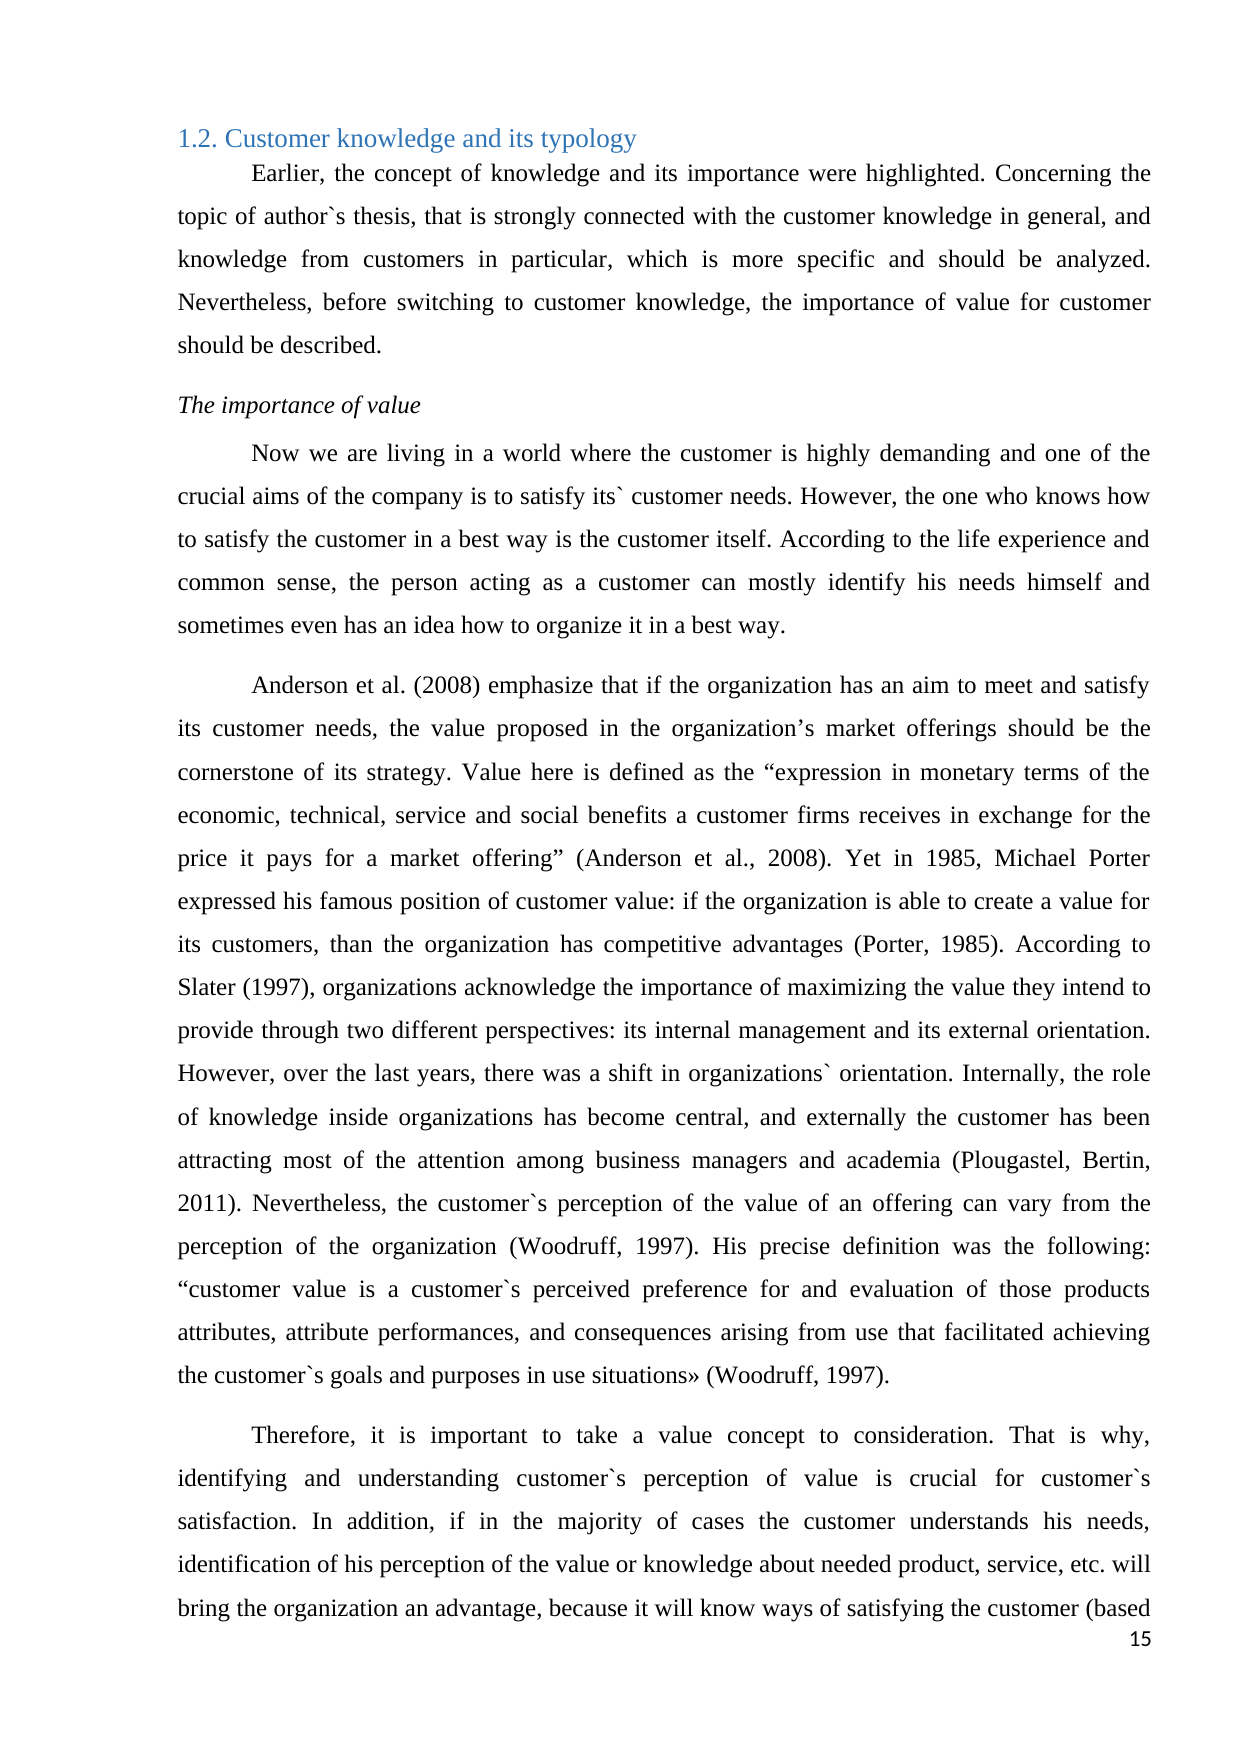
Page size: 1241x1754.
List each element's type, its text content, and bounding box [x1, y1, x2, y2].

subtitle 1.2. Customer knowledge and its typology [177, 122, 1152, 153]
text Earlier, the concept of knowledge and its importance were highlighted. Concerning the topic of author`s thesis, that is strongly connected with the customer knowledge in general, and knowledge from customers in particular, which is more specific and should be analyzed. Nevertheless, before switching to customer knowledge, the importance of value for customer should be described. [177, 158, 1152, 359]
text Anderson et al. (2008) emphasize that if the organization has an aim to meet and satisfy its customer needs, the value proposed in the organization’s market offerings should be the cornerstone of its strategy. Value here is defined as the “expression in monetary terms of the economic, technical, service and social benefits a customer firms receives in exchange for the price it pays for a market offering” (Anderson et al., 2008). Yet in 1985, Michael Porter expressed his famous position of customer value: if the organization is able to create a value for its customers, than the organization has competitive advantages (Porter, 1985). According to Slater (1997), organizations acknowledge the importance of maximizing the value they intend to provide through two different perspectives: its internal management and its external orientation. However, over the last years, there was a shift in organizations` orientation. Internally, the role of knowledge inside organizations has become central, and externally the customer has been attracting most of the attention among business managers and academia (Plougastel, Bertin, 2011). Nevertheless, the customer`s perception of the value of an offering can vary from the perception of the organization (Woodruff, 1997). His precise definition was the following: “customer value is a customer`s perceived preference for and evaluation of those products attributes, attribute performances, and consequences arising from use that facilitated achieving the customer`s goals and purposes in use situations» (Woodruff, 1997). [177, 670, 1152, 1389]
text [177, 1420, 1152, 1621]
text Now we are living in a world where the customer is highly demanding and one of the crucial aims of the company is to satisfy its` customer needs. However, the one who knows how to satisfy the customer in a best way is the customer itself. According to the life experience and common sense, the person acting as a customer can mostly identify his needs himself and sometimes even has an idea how to organize it in a best way. [177, 438, 1152, 639]
text The importance of value [177, 390, 1152, 419]
